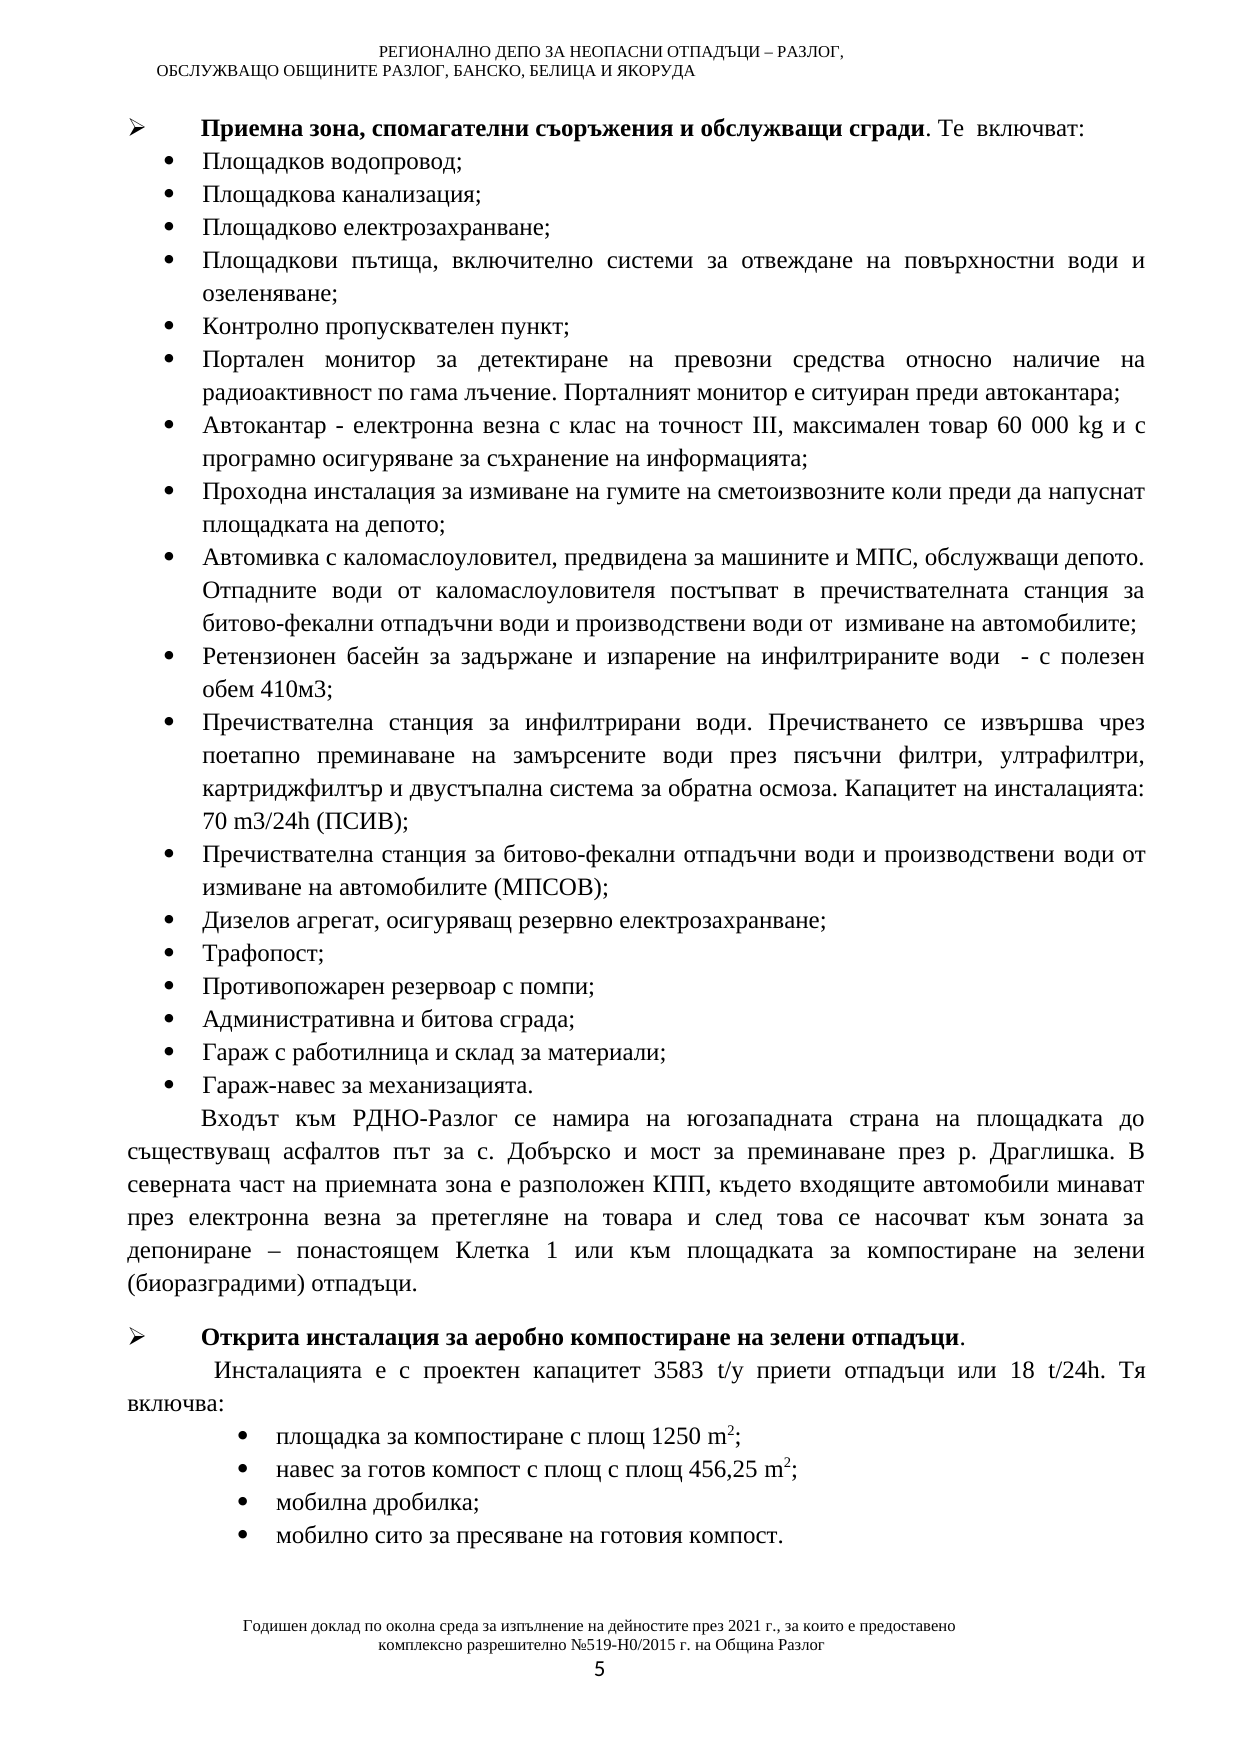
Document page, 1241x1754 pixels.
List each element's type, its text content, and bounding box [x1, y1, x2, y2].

list Площадков водопровод; [164, 146, 1146, 174]
list Площадкова канализация; [164, 179, 1146, 207]
list Гараж с работилница и склад за материали; [164, 1037, 1146, 1066]
list Автокантар - електронна везна с клас на точност III, максимален товар 60 000 kg и с програмно осигуряване за съхранение на информацията; [164, 410, 1146, 472]
list Пречиствателна станция за битово-фекални отпадъчни води и производствени води от измиване на автомобилите (МПСОВ); [164, 839, 1146, 901]
list Открита инсталация за аеробно компостиране на зелени отпадъци. [127, 1322, 1146, 1351]
list Автомивка с каломаслоуловител, предвидена за машините и МПС, обслужващи депото. Отпадните води от каломаслоуловителя постъпват в пречиствателната станция за битово-фекални отпадъчни води и производствени води от измиване на автомобилите; [164, 542, 1146, 637]
list площадка за компостиране с площ 1250 m2; [238, 1421, 1146, 1450]
list Дизелов агрегат, осигуряващ резервно електрозахранване; [164, 905, 1146, 934]
list Гараж-навес за механизацията. [164, 1070, 1146, 1099]
list Приемна зона, спомагателни съоръжения и обслужващи сгради. Те включват: [127, 113, 1146, 141]
list Проходна инсталация за измиване на гумите на сметоизвозните коли преди да напуснат площадката на депото; [164, 476, 1146, 538]
list навес за готов компост с площ с площ 456,25 m2; [238, 1454, 1146, 1483]
list мобилно сито за пресяване на готовия компост. [238, 1520, 1146, 1549]
list Площадково електрозахранване; [164, 212, 1146, 241]
list Контролно пропусквателен пункт; [164, 311, 1146, 339]
list Площадкови пътища, включително системи за отвеждане на повърхностни води и озеленяване; [164, 245, 1146, 307]
text Входът към РДНО-Разлог се намира на югозападната страна на площадката до съществуващ асфалтов път за с. Добърско и мост за преминаване през р. Драглишка. В северната част на приемната зона е разположен КПП, където входящите автомобили минават през електронна везна за претегляне на товара и след това се насочват към зоната за депониране – понастоящем Клетка 1 или към площадката за компостиране на зелени (биоразградими) отпадъци. [127, 1103, 1146, 1297]
list Ретензионен басейн за задържане и изпарение на инфилтрираните води - с полезен обем 410м3; [164, 641, 1146, 703]
list Портален монитор за детектиране на превозни средства относно наличие на радиоактивност по гама лъчение. Порталният монитор е ситуиран преди автокантара; [164, 344, 1146, 406]
list Трафопост; [164, 938, 1146, 967]
list Инсталацията е с проектен капацитет 3583 t/y приети отпадъци или 18 t/24h. Тя включва: [127, 1355, 1146, 1417]
list Противопожарен резервоар с помпи; [164, 971, 1146, 1000]
list мобилна дробилка; [238, 1487, 1146, 1516]
list Административна и битова сграда; [164, 1004, 1146, 1033]
list Пречиствателна станция за инфилтрирани води. Пречистването се извършва чрез поетапно преминаване на замърсените води през пясъчни филтри, ултрафилтри, картриджфилтър и двустъпална система за обратна осмоза. Капацитет на инсталацията: 70 m3/24h (ПСИВ); [164, 707, 1146, 835]
